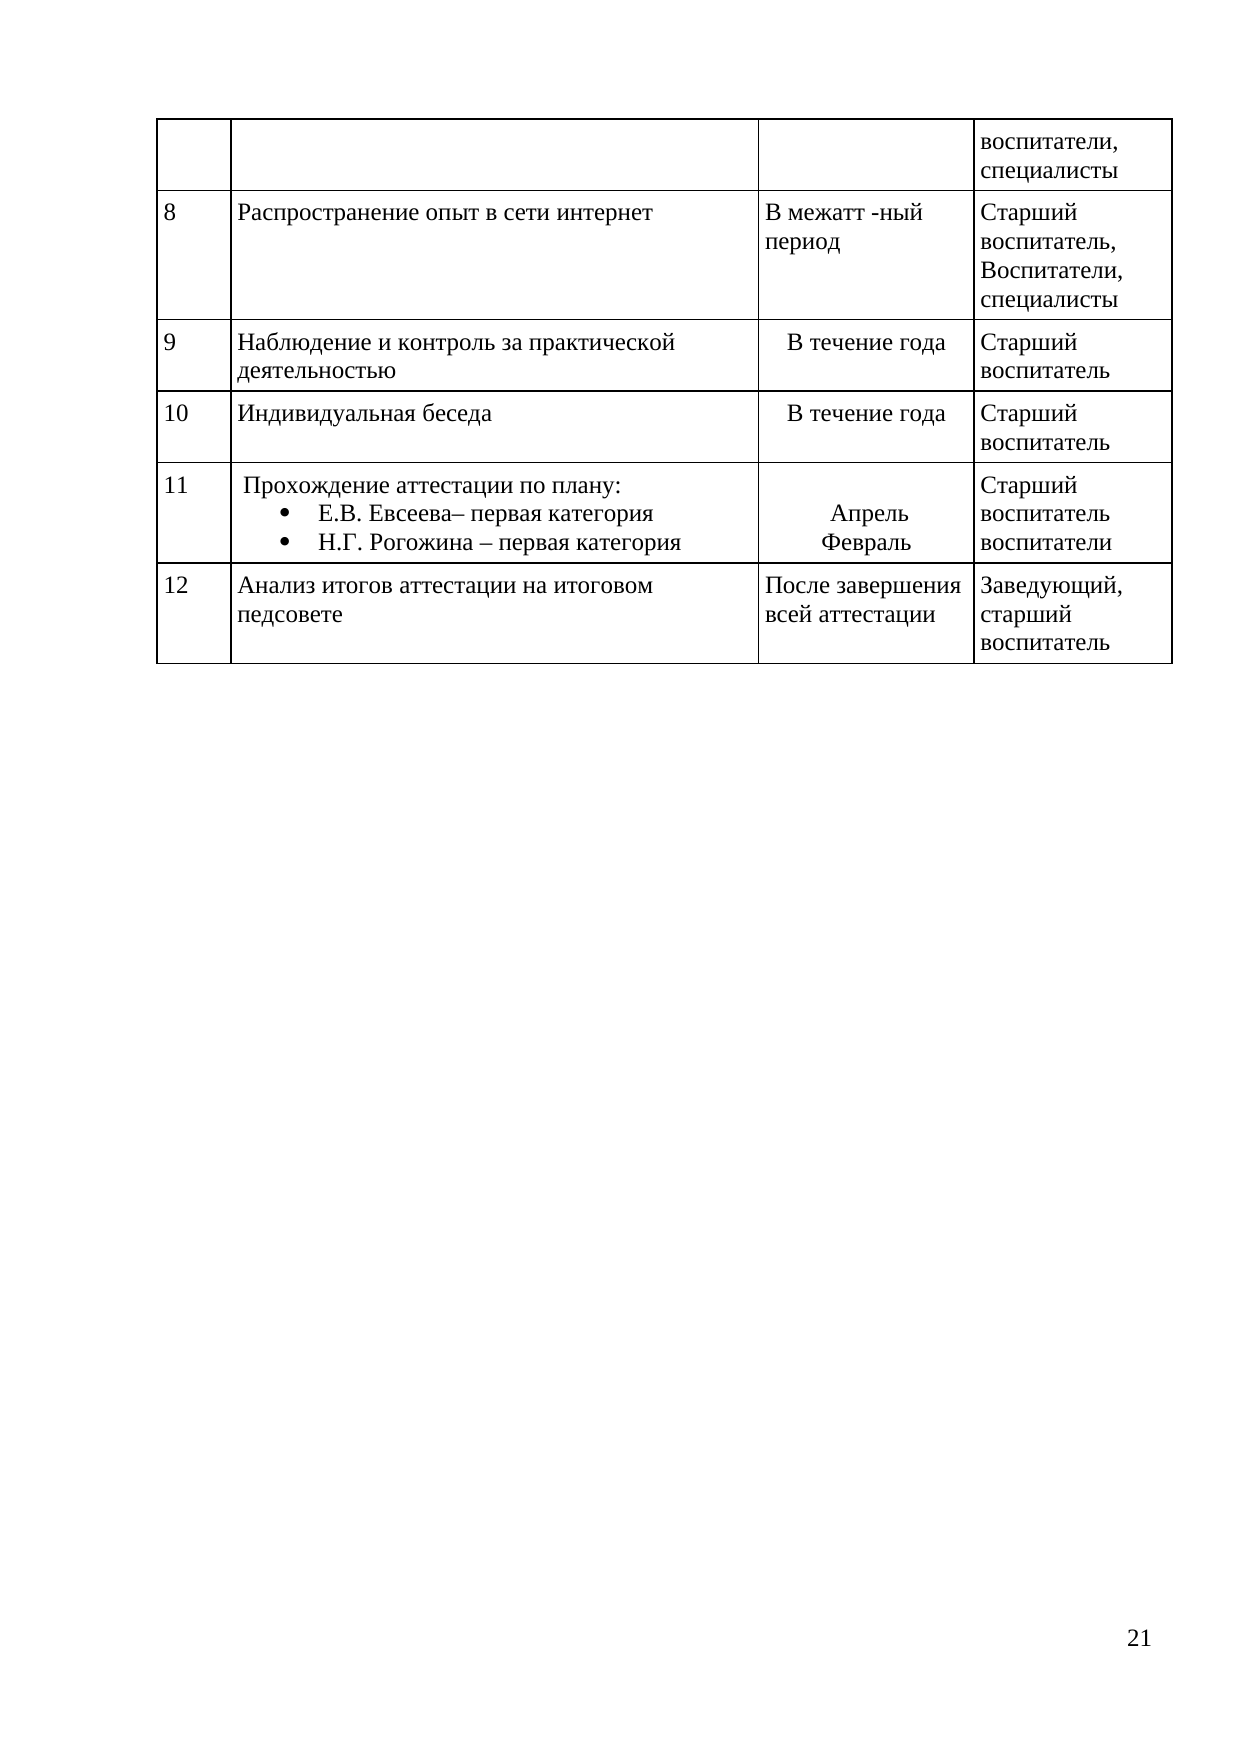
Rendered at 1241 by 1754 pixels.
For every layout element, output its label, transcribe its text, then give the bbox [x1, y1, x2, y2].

table_cell Прохождение аттестации по плану: Е.В. Евсеева– первая категория Н.Г. Рогожина – первая категория [232, 463, 758, 562]
table_cell В межатт -ный период [759, 191, 973, 319]
table_cell Апрель Февраль [759, 463, 973, 562]
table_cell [975, 120, 1171, 190]
table_cell 12 [158, 564, 230, 662]
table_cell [759, 120, 973, 190]
table_cell Заведующий, старший воспитатель [975, 564, 1171, 662]
table_cell В течение года [759, 320, 973, 390]
table_cell Анализ итогов аттестации на итоговом педсовете [232, 564, 758, 662]
table_cell 10 [158, 392, 230, 462]
table_cell Старший воспитатель, Воспитатели, специалисты [975, 191, 1171, 319]
table_cell 7 [158, 120, 230, 190]
table_cell 11 [158, 463, 230, 562]
table_cell 8 [158, 191, 230, 319]
table_cell Распространение опыт в сети интернет [232, 191, 758, 319]
table_cell После завершения всей аттестации [759, 564, 973, 662]
table_cell Старший воспитатель [975, 320, 1171, 390]
table_cell Индивидуальная беседа [232, 392, 758, 462]
table_cell Старший воспитатель воспитатели [975, 463, 1171, 562]
table_cell В течение года [759, 392, 973, 462]
table_cell 9 [158, 320, 230, 390]
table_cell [232, 120, 758, 190]
table_cell Старший воспитатель [975, 392, 1171, 462]
table_cell Наблюдение и контроль за практической деятельностью [232, 320, 758, 390]
